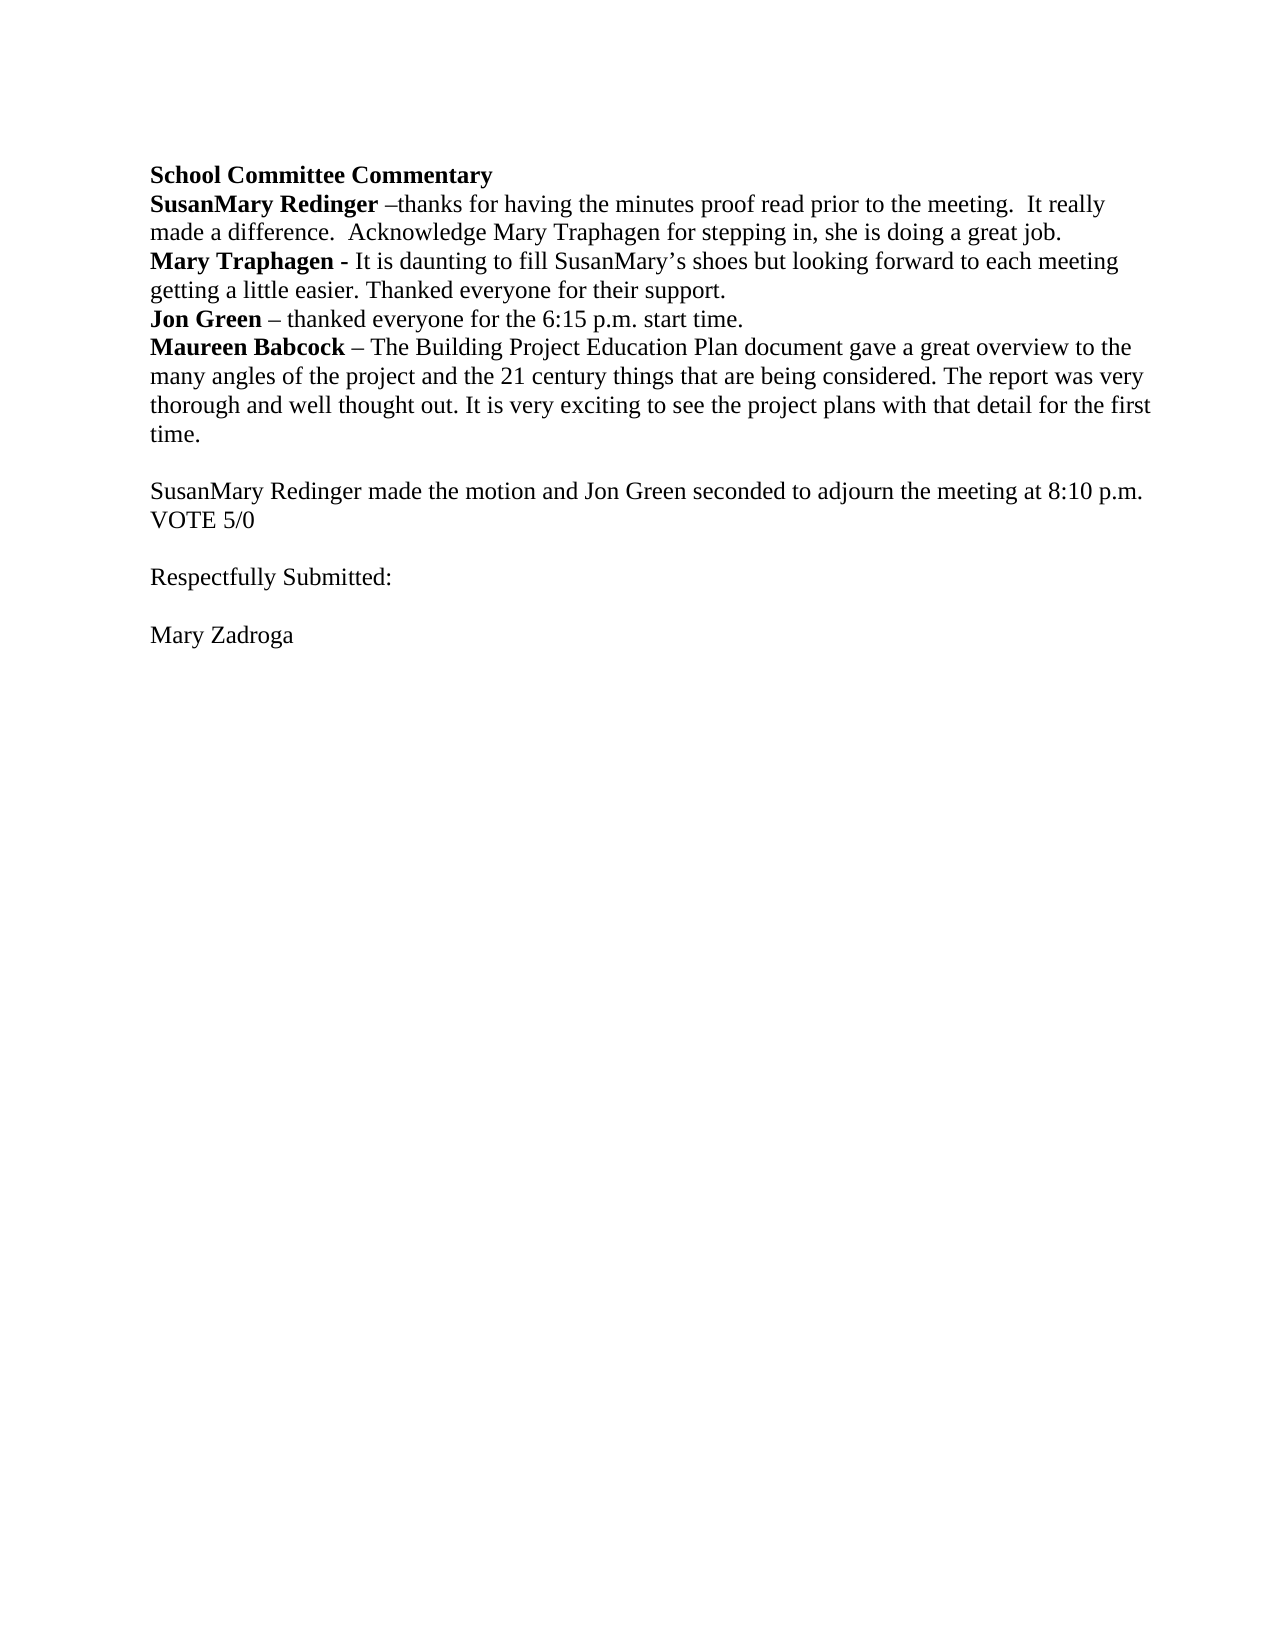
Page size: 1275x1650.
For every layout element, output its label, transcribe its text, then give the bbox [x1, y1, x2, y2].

text Respectfully Submitted: [150, 562, 1162, 591]
text Mary Zadroga [150, 620, 1162, 649]
text SusanMary Redinger made the motion and Jon Green seconded to adjourn the meeting at 8:10 p.m. [150, 476, 1162, 505]
text VOTE 5/0 [150, 505, 1162, 534]
text Mary Traphagen - It is daunting to fill SusanMary’s shoes but looking forward to each meeting getting a little easier. Thanked everyone for their support. [150, 246, 1162, 304]
text SusanMary Redinger –thanks for having the minutes proof read prior to the meeting. It really made a difference. Acknowledge Mary Traphagen for stepping in, she is doing a great job. [150, 189, 1162, 246]
text School Committee Commentary [150, 160, 1162, 189]
text Maureen Babcock – The Building Project Education Plan document gave a great overview to the many angles of the project and the 21 century things that are being considered. The report was very thorough and well thought out. It is very exciting to see the project plans with that detail for the first time. [150, 332, 1162, 447]
text Jon Green – thanked everyone for the 6:15 p.m. start time. [150, 304, 1162, 332]
